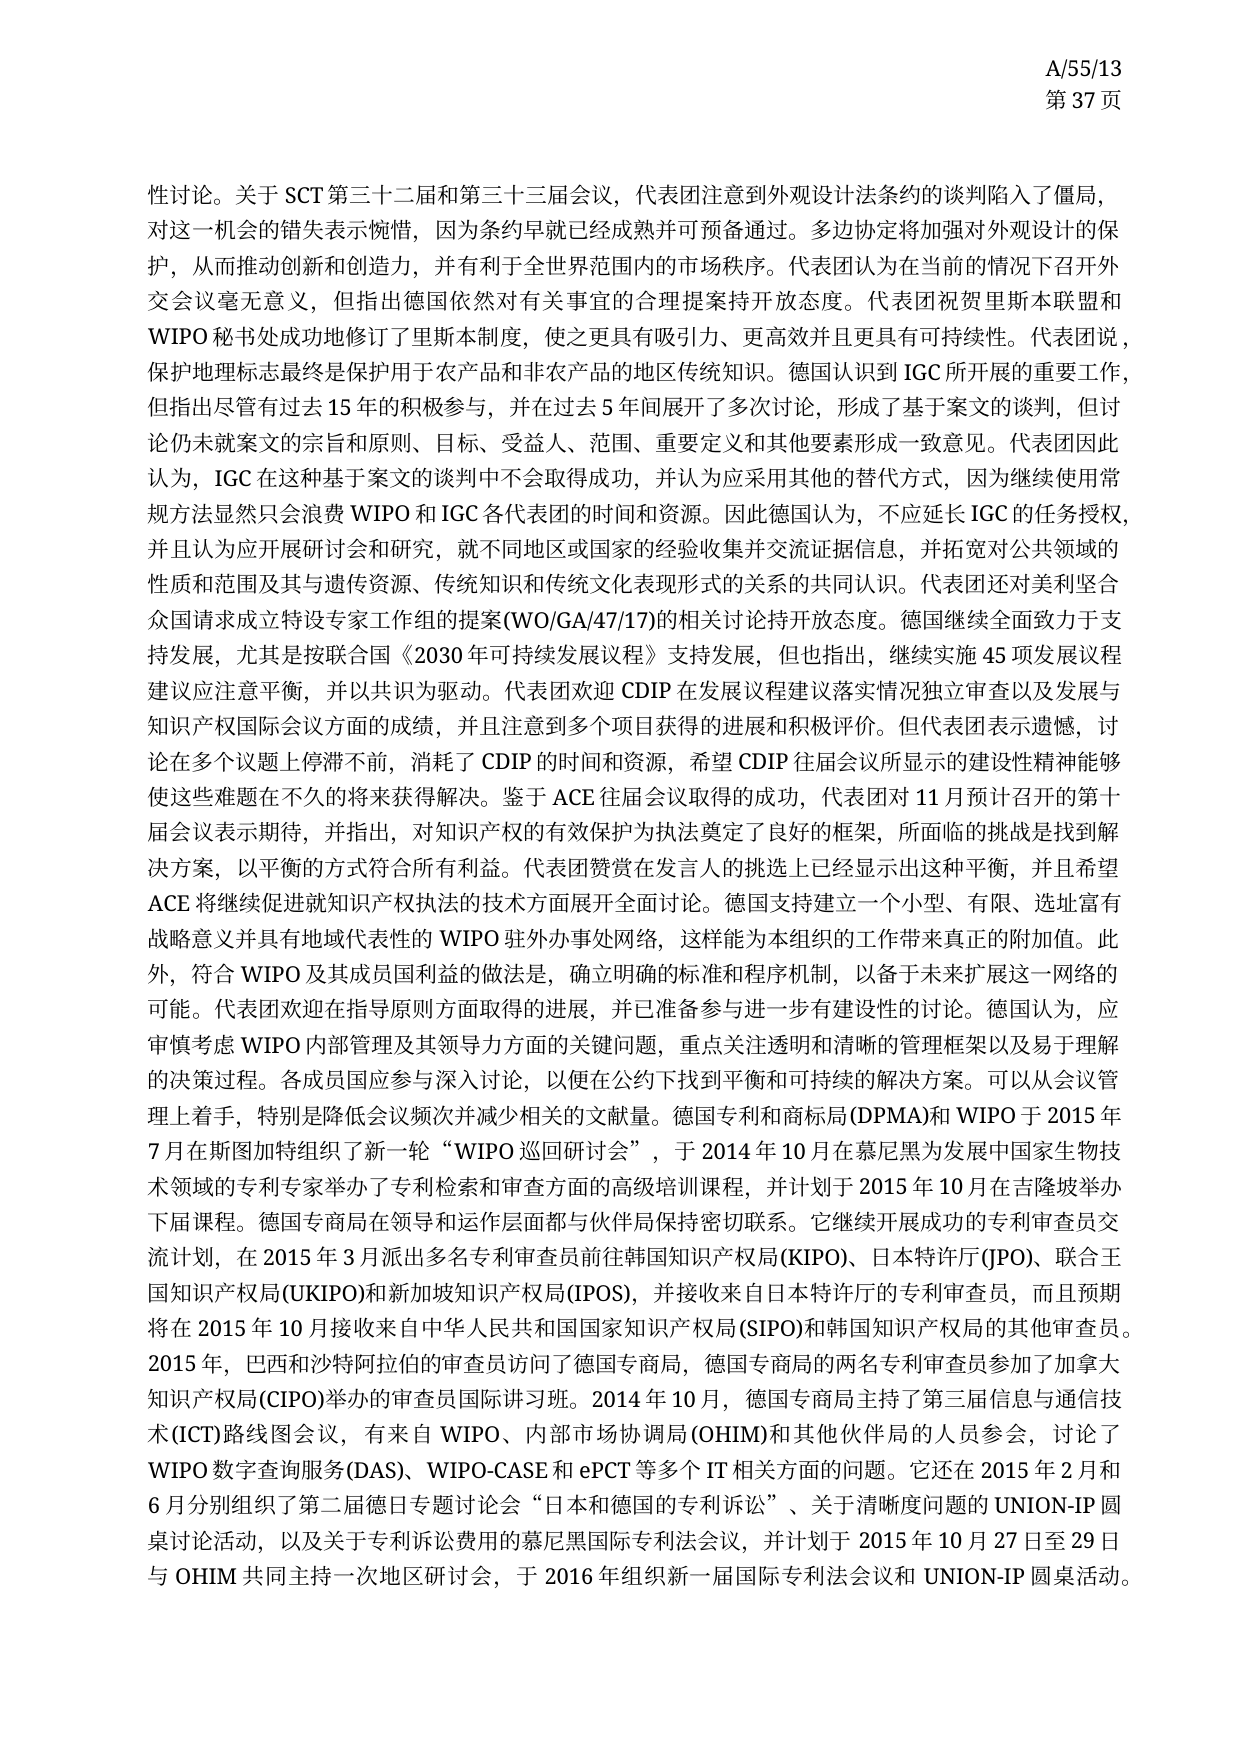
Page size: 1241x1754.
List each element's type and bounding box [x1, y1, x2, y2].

list [148, 174, 1122, 1591]
